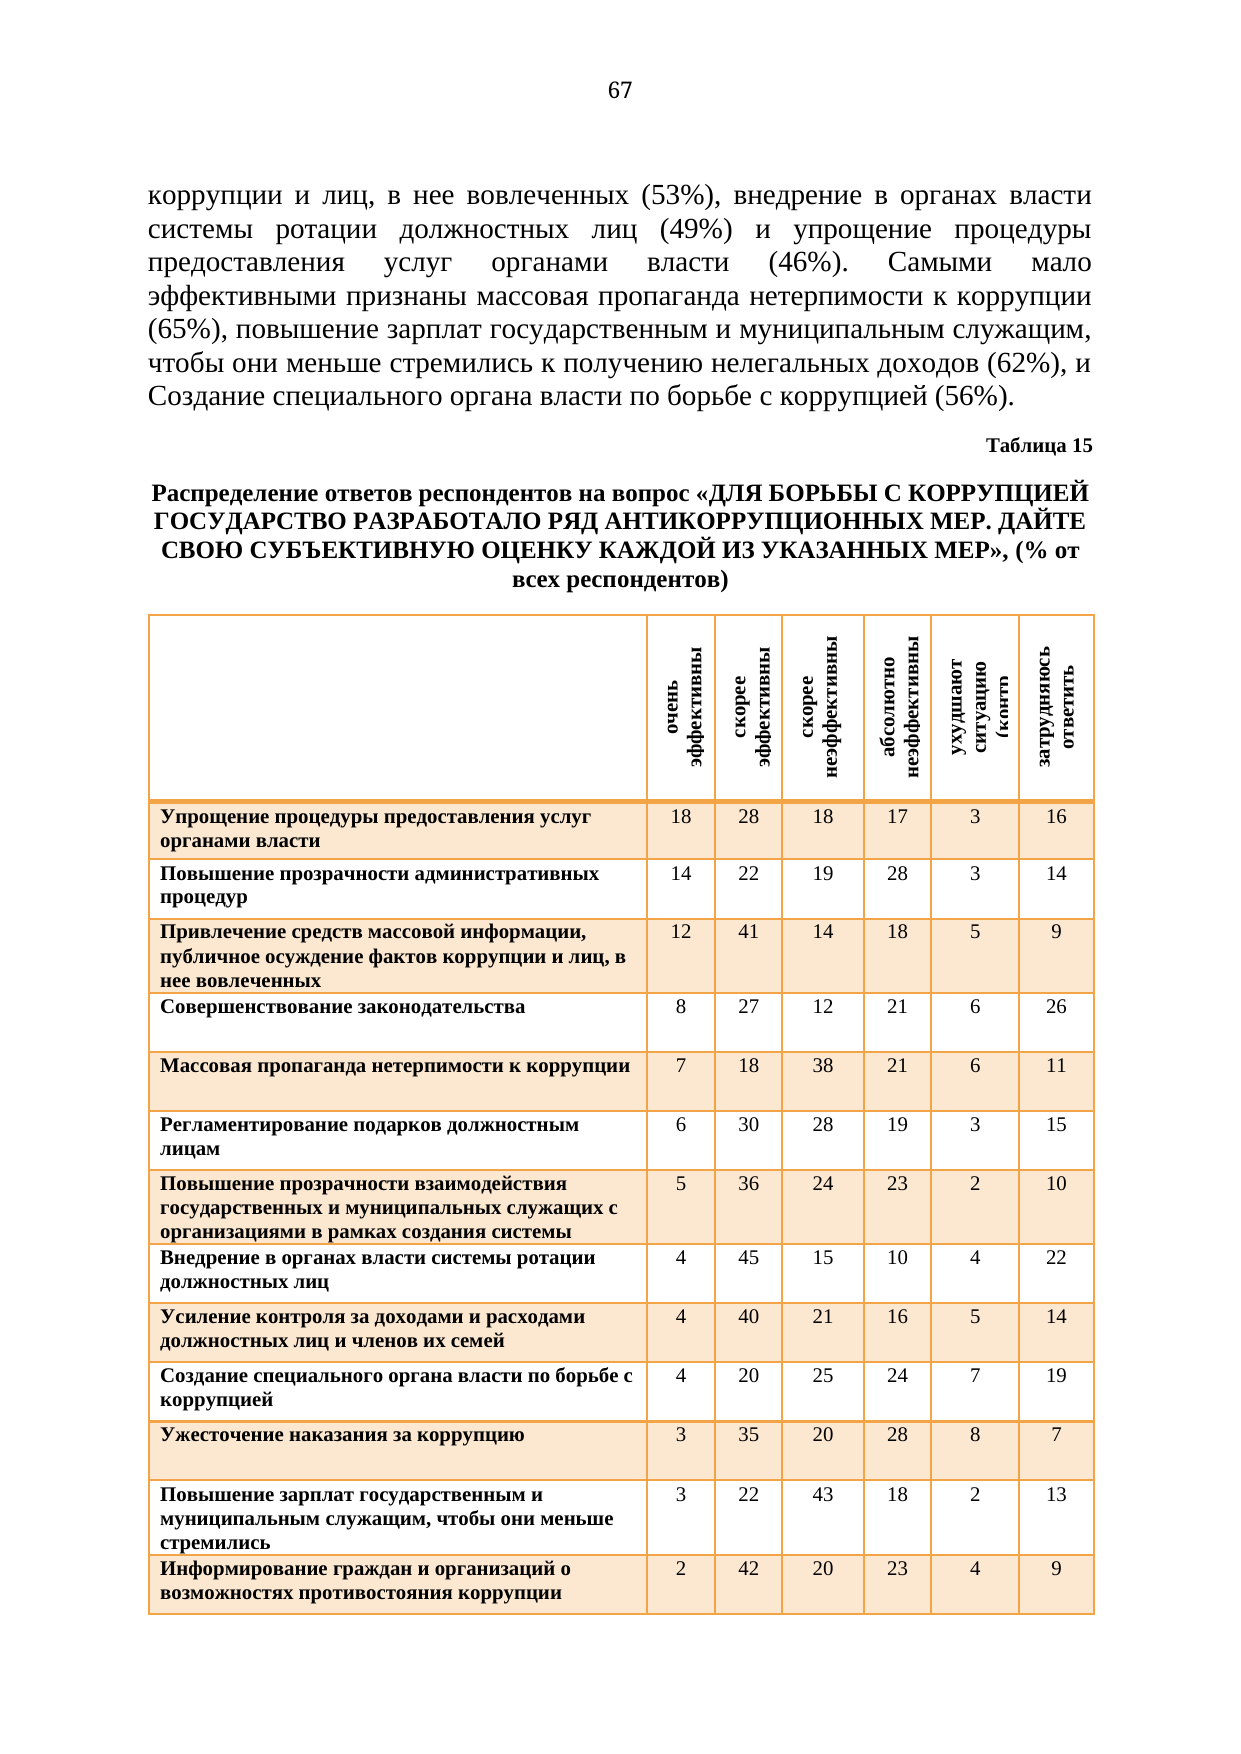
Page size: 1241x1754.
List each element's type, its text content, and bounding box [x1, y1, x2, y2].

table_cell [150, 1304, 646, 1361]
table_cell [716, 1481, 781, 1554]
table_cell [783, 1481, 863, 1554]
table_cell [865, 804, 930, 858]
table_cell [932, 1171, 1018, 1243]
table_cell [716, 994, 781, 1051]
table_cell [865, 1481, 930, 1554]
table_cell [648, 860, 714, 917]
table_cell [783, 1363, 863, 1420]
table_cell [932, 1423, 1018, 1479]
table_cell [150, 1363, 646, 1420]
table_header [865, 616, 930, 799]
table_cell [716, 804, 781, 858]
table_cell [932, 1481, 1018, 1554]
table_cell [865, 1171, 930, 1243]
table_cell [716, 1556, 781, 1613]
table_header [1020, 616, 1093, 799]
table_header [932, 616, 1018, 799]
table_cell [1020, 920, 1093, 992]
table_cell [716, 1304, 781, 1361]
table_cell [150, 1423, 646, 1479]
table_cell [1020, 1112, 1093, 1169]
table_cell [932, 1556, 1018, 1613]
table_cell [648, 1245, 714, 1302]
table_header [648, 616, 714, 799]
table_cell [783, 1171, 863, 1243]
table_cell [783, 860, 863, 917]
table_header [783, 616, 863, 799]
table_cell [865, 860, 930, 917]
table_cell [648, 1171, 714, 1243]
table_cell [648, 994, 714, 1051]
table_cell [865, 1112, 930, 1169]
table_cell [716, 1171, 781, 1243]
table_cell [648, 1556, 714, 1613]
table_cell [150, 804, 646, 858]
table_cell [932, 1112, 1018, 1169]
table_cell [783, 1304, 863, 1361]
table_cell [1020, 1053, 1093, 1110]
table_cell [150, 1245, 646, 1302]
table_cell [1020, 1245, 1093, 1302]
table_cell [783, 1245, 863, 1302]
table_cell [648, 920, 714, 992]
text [148, 177, 1092, 412]
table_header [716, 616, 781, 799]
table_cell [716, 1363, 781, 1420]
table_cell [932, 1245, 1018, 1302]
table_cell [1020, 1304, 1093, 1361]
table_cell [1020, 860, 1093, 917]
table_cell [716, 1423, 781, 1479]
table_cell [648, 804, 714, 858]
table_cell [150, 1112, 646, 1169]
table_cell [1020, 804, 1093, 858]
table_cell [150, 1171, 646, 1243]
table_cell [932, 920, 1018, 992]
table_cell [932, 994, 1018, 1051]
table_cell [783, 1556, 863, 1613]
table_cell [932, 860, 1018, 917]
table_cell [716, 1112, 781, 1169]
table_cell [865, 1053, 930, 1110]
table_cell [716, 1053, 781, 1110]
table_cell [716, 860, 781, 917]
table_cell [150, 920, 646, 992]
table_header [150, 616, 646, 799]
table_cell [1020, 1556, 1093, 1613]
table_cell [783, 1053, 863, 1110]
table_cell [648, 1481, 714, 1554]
text Распределение ответов респондентов на вопрос «ДЛЯ БОРЬБЫ С КОРРУПЦИЕЙ ГОСУДАРСТВО РАЗРАБОТАЛО РЯД АНТИКОРРУПЦИОННЫХ МЕР. ДАЙТЕ СВОЮ СУБЪЕКТИВНУЮ ОЦЕНКУ КАЖДОЙ ИЗ УКАЗАННЫХ МЕР», (% от всех респондентов) [148, 478, 1092, 593]
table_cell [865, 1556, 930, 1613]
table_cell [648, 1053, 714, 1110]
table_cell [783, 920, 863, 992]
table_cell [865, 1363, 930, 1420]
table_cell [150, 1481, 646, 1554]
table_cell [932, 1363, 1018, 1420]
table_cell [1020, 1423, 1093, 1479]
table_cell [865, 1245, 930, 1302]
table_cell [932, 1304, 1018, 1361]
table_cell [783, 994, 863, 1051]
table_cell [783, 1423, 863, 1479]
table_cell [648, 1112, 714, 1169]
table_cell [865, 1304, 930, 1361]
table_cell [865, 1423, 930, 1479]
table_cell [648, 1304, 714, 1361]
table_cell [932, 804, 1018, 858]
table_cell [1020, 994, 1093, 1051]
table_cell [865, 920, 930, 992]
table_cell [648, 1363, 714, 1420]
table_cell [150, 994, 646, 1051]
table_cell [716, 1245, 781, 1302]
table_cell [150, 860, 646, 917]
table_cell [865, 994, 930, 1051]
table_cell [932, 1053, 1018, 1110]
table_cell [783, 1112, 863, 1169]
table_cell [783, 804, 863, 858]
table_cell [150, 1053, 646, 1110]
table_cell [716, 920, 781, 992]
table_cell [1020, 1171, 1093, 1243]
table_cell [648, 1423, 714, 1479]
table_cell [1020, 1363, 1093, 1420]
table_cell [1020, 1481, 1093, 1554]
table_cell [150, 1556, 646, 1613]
